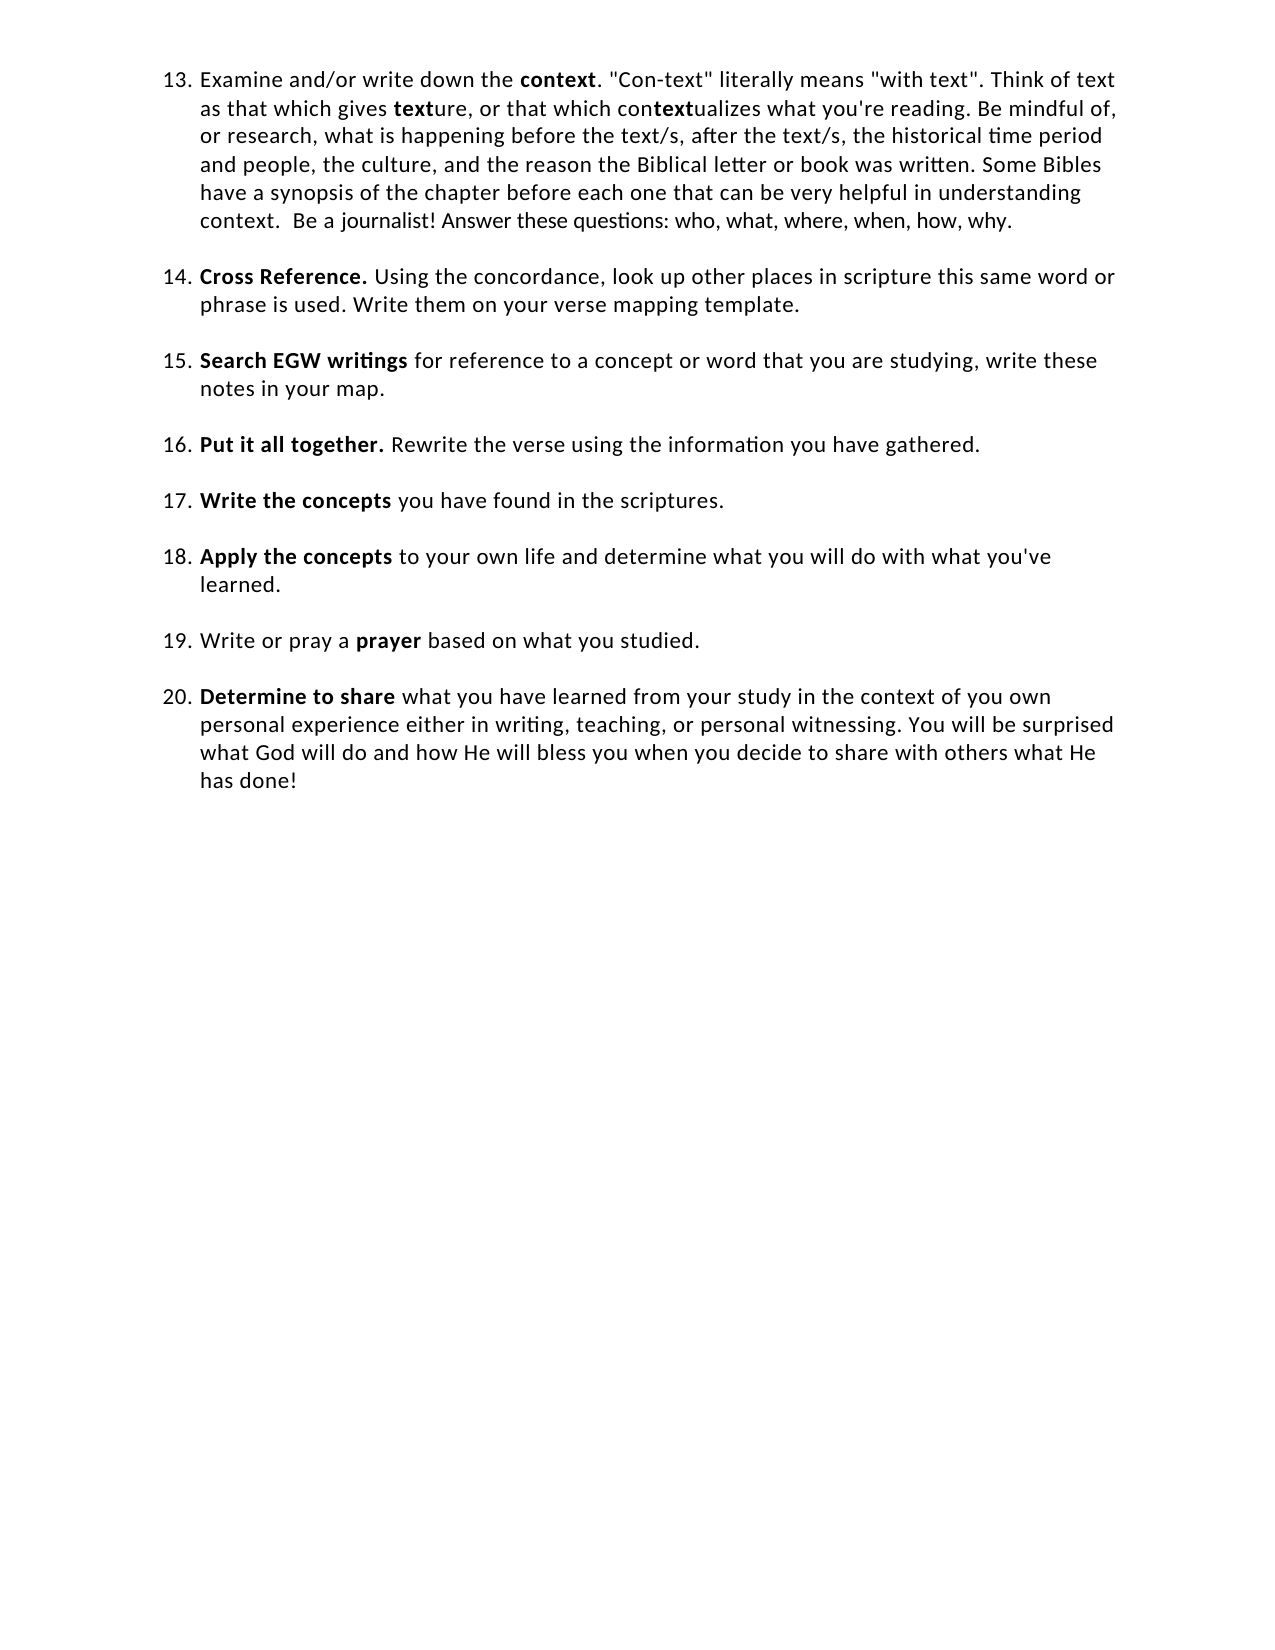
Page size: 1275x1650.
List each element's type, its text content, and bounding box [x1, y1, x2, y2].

list Cross Reference. Using the concordance, look up other places in scripture this same word or phrase is used. Write them on your verse mapping template. [162, 262, 1125, 318]
list Apply the concepts to your own life and determine what you will do with what you've learned. [162, 542, 1125, 598]
list Examine and/or write down the context. "Con-text" literally means "with text". Think of text as that which gives texture, or that which contextualizes what you're reading. Be mindful of, or research, what is happening before the text/s, after the text/s, the historical time period and people, the culture, and the reason the Biblical letter or book was written. Some Bibles have a synopsis of the chapter before each one that can be very helpful in understanding context. Be a journalist! Answer these questions: who, what, where, when, how, why. [162, 66, 1125, 234]
list Put it all together. Rewrite the verse using the information you have gathered. [162, 430, 1125, 458]
list Write or pray a prayer based on what you studied. [162, 626, 1125, 654]
list Search EGW writings for reference to a concept or word that you are studying, write these notes in your map. [162, 346, 1125, 402]
list Write the concepts you have found in the scriptures. [162, 486, 1125, 514]
list Determine to share what you have learned from your study in the context of you own personal experience either in writing, teaching, or personal witnessing. You will be surprised what God will do and how He will bless you when you decide to share with others what He has done! [162, 682, 1125, 794]
